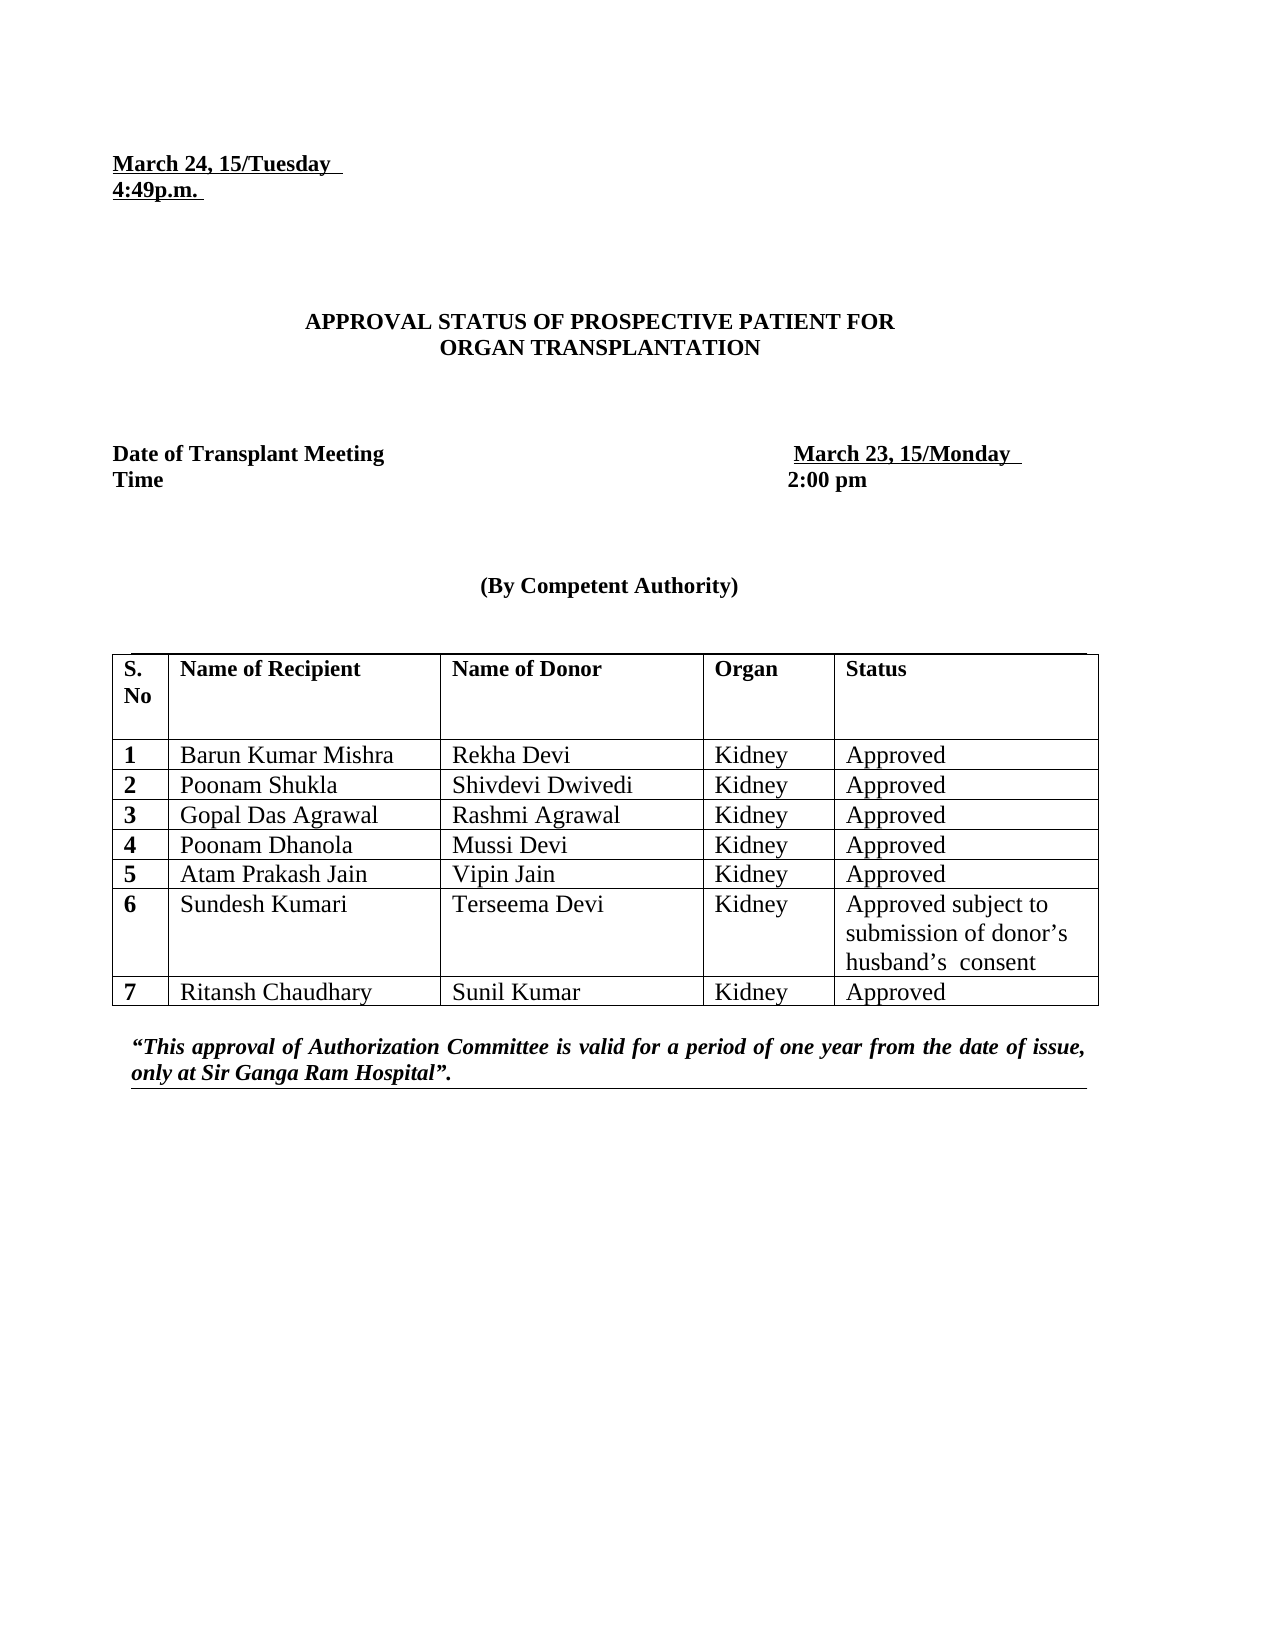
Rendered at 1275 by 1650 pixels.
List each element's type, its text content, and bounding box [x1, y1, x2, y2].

table_cell Vipin Jain [441, 860, 703, 888]
text March 24, 15/Tuesday [112, 150, 1087, 176]
table_header Status [835, 655, 1098, 739]
text ORGAN TRANSPLANTATION [112, 334, 1087, 361]
table_cell Approved [835, 830, 1098, 858]
table_cell Approved [835, 977, 1098, 1005]
table_cell Poonam Shukla [169, 770, 440, 799]
table_cell 1 [113, 740, 168, 769]
table_cell Sunil Kumar [441, 977, 703, 1005]
table_cell 4 [113, 830, 168, 858]
table_cell Kidney [704, 889, 834, 976]
table_cell Kidney [704, 770, 834, 799]
table_cell Shivdevi Dwivedi [441, 770, 703, 799]
table_cell 5 [113, 860, 168, 888]
table_header Organ [704, 655, 834, 739]
table_cell 2 [113, 770, 168, 799]
table_cell Approved [835, 860, 1098, 888]
table_header Name of Recipient [169, 655, 440, 739]
table_cell Kidney [704, 860, 834, 888]
table_cell Rekha Devi [441, 740, 703, 769]
table_cell Ritansh Chaudhary [169, 977, 440, 1005]
text APPROVAL STATUS OF PROSPECTIVE PATIENT FOR [112, 308, 1087, 334]
table_cell 7 [113, 977, 168, 1005]
text (By Competent Authority) [131, 572, 1087, 598]
table_cell Kidney [704, 830, 834, 858]
table_cell Rashmi Agrawal [441, 800, 703, 829]
table_cell Mussi Devi [441, 830, 703, 858]
table_cell Kidney [704, 977, 834, 1005]
table_cell Approved [835, 740, 1098, 769]
text 4:49p.m. [112, 176, 1087, 203]
table_cell Approved subject to submission of donor’s husband’s consent [835, 889, 1098, 976]
table_cell Approved [835, 800, 1098, 829]
text “This approval of Authorization Committee is valid for a period of one year from the date of issue, only at Sir Ganga Ram Hospital”. [131, 1006, 1087, 1088]
table_cell Sundesh Kumari [169, 889, 440, 976]
table_cell Kidney [704, 740, 834, 769]
table_cell Terseema Devi [441, 889, 703, 976]
table_header S. No [113, 655, 168, 739]
table_cell 6 [113, 889, 168, 976]
table_cell Approved [835, 770, 1098, 799]
table_cell 3 [113, 800, 168, 829]
table_cell Atam Prakash Jain [169, 860, 440, 888]
table_cell Gopal Das Agrawal [169, 800, 440, 829]
table_cell Poonam Dhanola [169, 830, 440, 858]
table_cell Kidney [704, 800, 834, 829]
table_cell Barun Kumar Mishra [169, 740, 440, 769]
table_header Name of Donor [441, 655, 703, 739]
text Time 2:00 pm [112, 466, 1087, 493]
text Date of Transplant Meeting March 23, 15/Monday [112, 440, 1087, 466]
